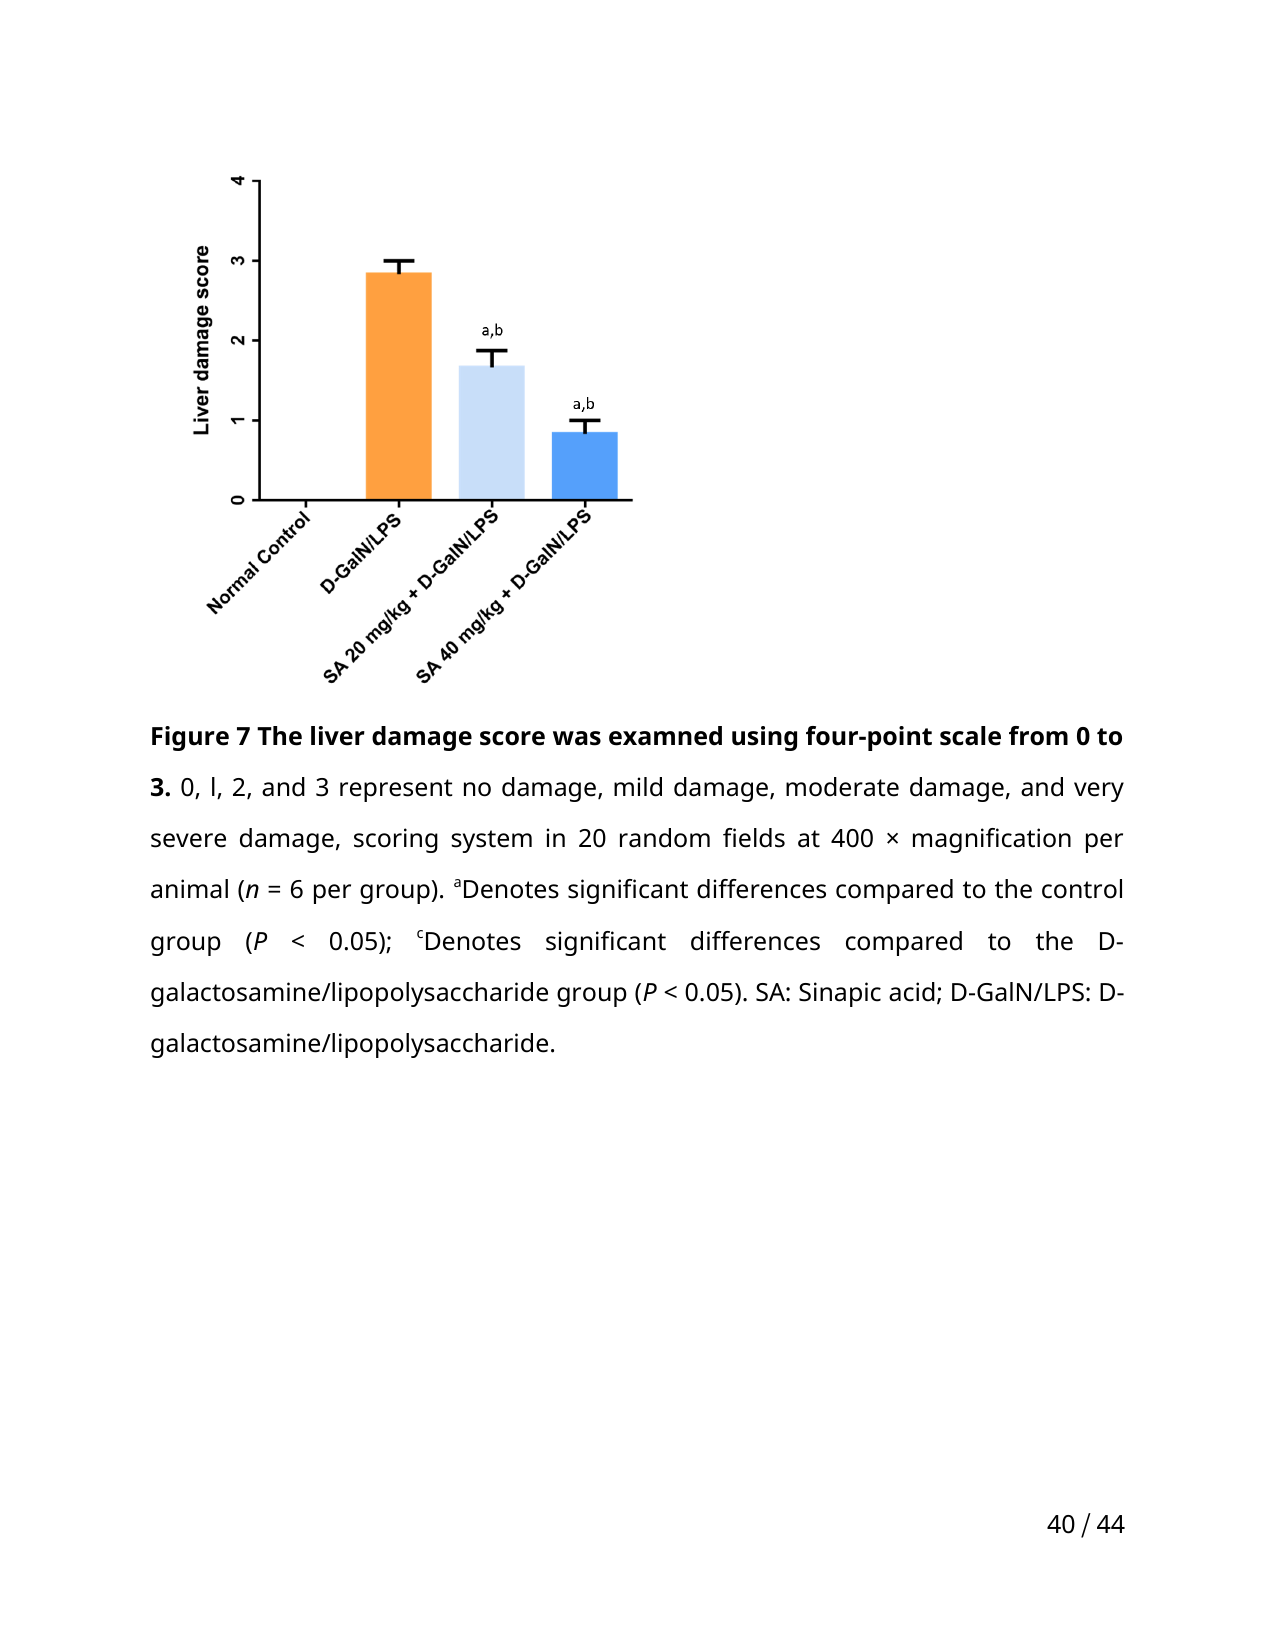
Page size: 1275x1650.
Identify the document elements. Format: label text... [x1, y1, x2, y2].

text Figure 7 The liver damage score was examned using four-point scale from 0 to 3. 0, l, 2, and 3 represent no damage, mild damage, moderate damage, and very severe damage, scoring system in 20 random fields at 400 × magnification per animal (n = 6 per group). aDenotes significant differences compared to the control group (P < 0.05); cDenotes significant differences compared to the D-galactosamine/lipopolysaccharide group (P < 0.05). SA: Sinapic acid; D-GalN/LPS: D-galactosamine/lipopolysaccharide. [150, 719, 1125, 1059]
picture [150, 150, 649, 705]
